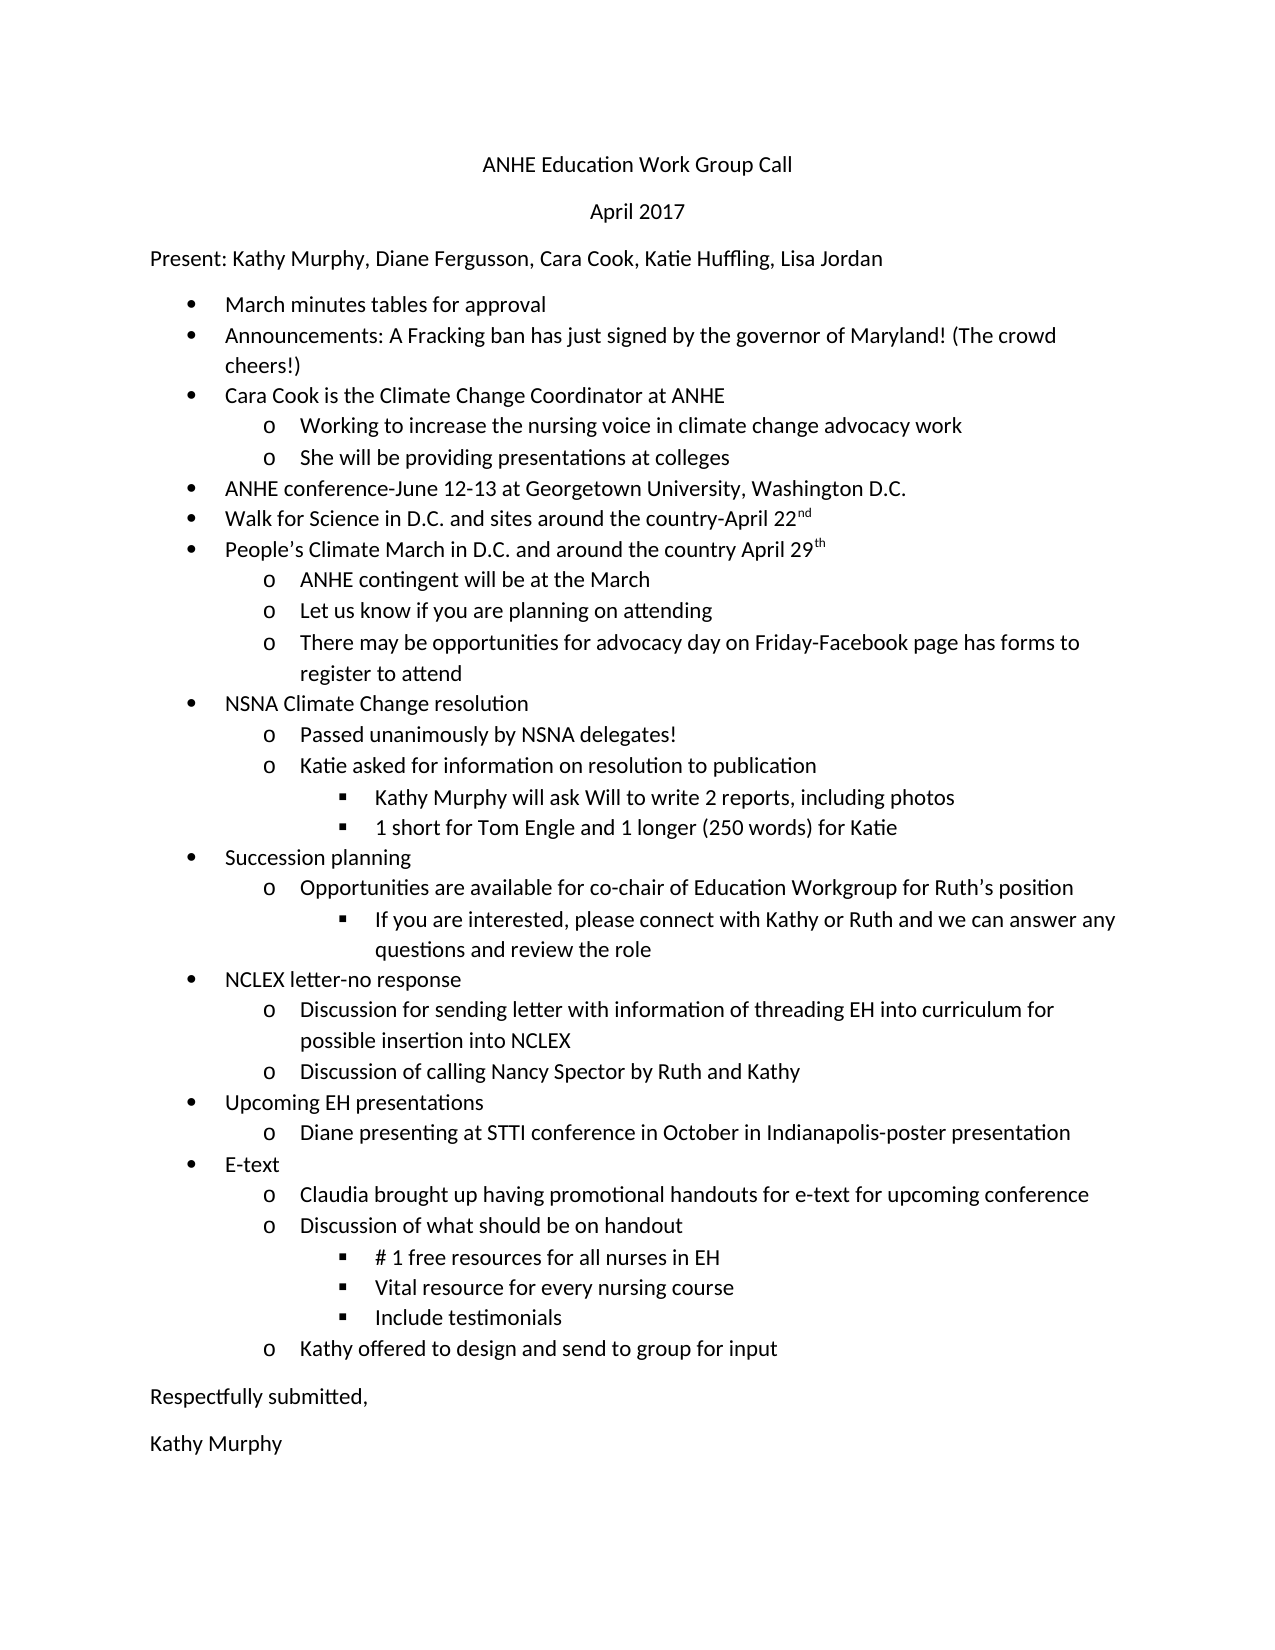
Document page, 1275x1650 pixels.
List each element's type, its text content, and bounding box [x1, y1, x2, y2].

list E-text [187, 1150, 1125, 1178]
text ANHE Education Work Group Call [150, 150, 1125, 178]
list Passed unanimously by NSNA delegates! [262, 720, 1125, 749]
list Succession planning [187, 843, 1125, 871]
list # 1 free resources for all nurses in EH [337, 1243, 1125, 1271]
list Working to increase the nursing voice in climate change advocacy work [262, 411, 1125, 441]
list Let us know if you are planning on attending [262, 596, 1125, 626]
list Cara Cook is the Climate Change Coordinator at ANHE [187, 381, 1125, 409]
list Upcoming EH presentations [187, 1088, 1125, 1116]
list Include testimonials [337, 1303, 1125, 1332]
list NCLEX letter-no response [187, 965, 1125, 993]
list Kathy Murphy will ask Will to write 2 reports, including photos [337, 783, 1125, 811]
list ANHE contingent will be at the March [262, 565, 1125, 594]
list If you are interested, please connect with Kathy or Ruth and we can answer any questions and review the role [337, 905, 1125, 963]
list Discussion of what should be on handout [262, 1212, 1125, 1241]
list Katie asked for information on resolution to publication [262, 751, 1125, 780]
list Walk for Science in D.C. and sites around the country-April 22nd [187, 504, 1125, 533]
list Kathy offered to design and send to group for input [262, 1334, 1125, 1363]
text Respectfully submitted, [150, 1382, 1125, 1410]
list 1 short for Tom Engle and 1 longer (250 words) for Katie [337, 813, 1125, 841]
list People’s Climate March in D.C. and around the country April 29th [187, 535, 1125, 563]
list Claudia brought up having promotional handouts for e-text for upcoming conference [262, 1180, 1125, 1209]
list Discussion for sending letter with information of threading EH into curriculum for possible insertion into NCLEX [262, 995, 1125, 1055]
list NSNA Climate Change resolution [187, 689, 1125, 717]
list Announcements: A Fracking ban has just signed by the governor of Maryland! (The crowd cheers!) [187, 321, 1125, 379]
text Kathy Murphy [150, 1429, 1125, 1457]
list Discussion of calling Nancy Spector by Ruth and Kathy [262, 1057, 1125, 1086]
text April 2017 [150, 197, 1125, 225]
list Diane presenting at STTI conference in October in Indianapolis-poster presentation [262, 1118, 1125, 1148]
list ANHE conference-June 12-13 at Georgetown University, Washington D.C. [187, 474, 1125, 502]
list Opportunities are available for co-chair of Education Workgroup for Ruth’s position [262, 873, 1125, 902]
list Vital resource for every nursing course [337, 1273, 1125, 1301]
text Present: Kathy Murphy, Diane Fergusson, Cara Cook, Katie Huffling, Lisa Jordan [150, 244, 1125, 272]
list March minutes tables for approval [187, 291, 1125, 319]
list She will be providing presentations at colleges [262, 443, 1125, 472]
list There may be opportunities for advocacy day on Friday-Facebook page has forms to register to attend [262, 628, 1125, 687]
